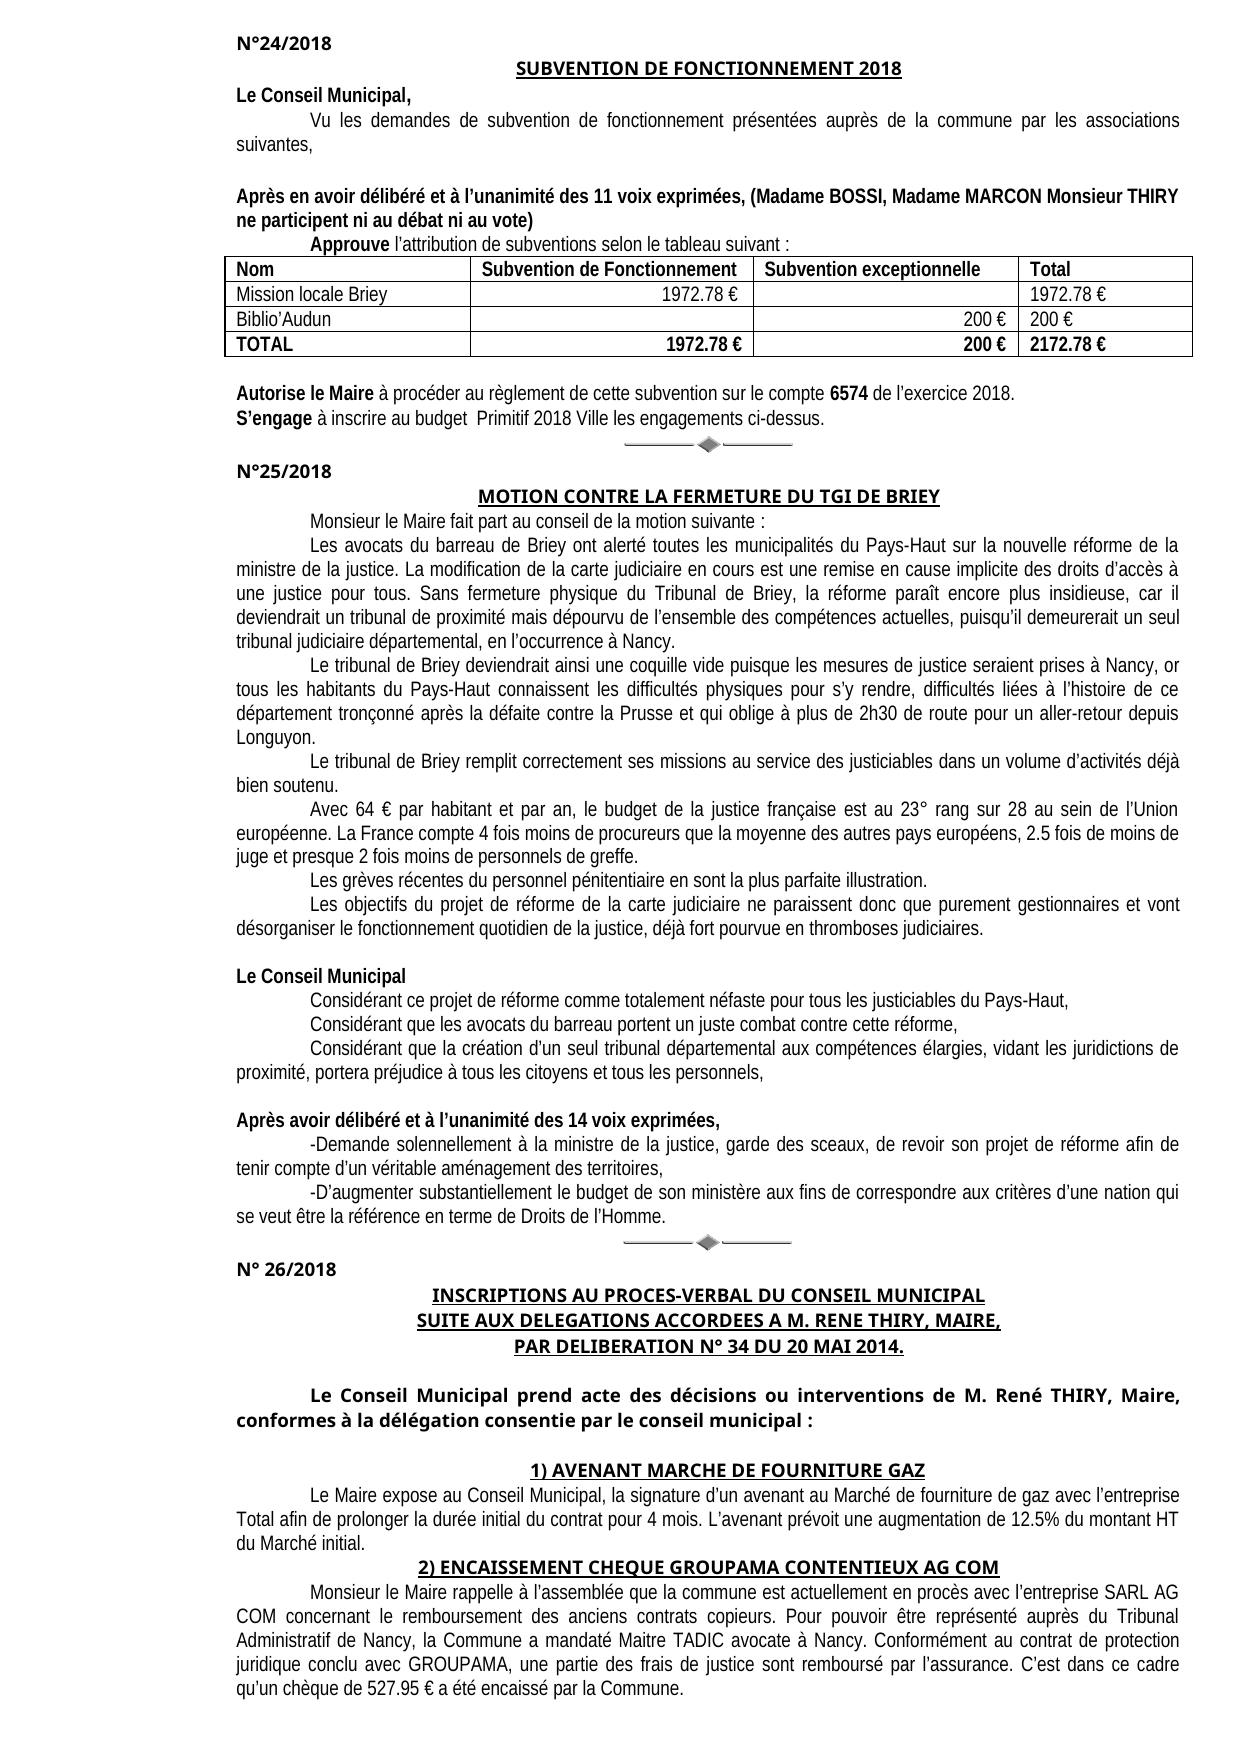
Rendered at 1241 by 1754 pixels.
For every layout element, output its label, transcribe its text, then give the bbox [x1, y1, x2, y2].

text -D’augmenter substantiellement le budget de son ministère aux fins de correspondre aux critères d’une nation qui se veut être la référence en terme de Droits de l’Homme. [236, 1180, 1181, 1228]
table_cell 200 € [1019, 307, 1192, 331]
text MOTION CONTRE LA FERMETURE DU TGI DE BRIEY [236, 483, 1181, 509]
text Considérant ce projet de réforme comme totalement néfaste pour tous les justiciables du Pays-Haut, [236, 988, 1181, 1012]
text N°25/2018 [236, 458, 1181, 483]
text Le Conseil Municipal [236, 964, 1181, 988]
text Autorise le Maire à procéder au règlement de cette subvention sur le compte 6574 de l’exercice 2018. [236, 381, 1181, 405]
text Considérant que les avocats du barreau portent un juste combat contre cette réforme, [236, 1012, 1181, 1036]
table_cell 200 € [754, 307, 1018, 331]
text Le tribunal de Briey deviendrait ainsi une coquille vide puisque les mesures de justice seraient prises à Nancy, or tous les habitants du Pays-Haut connaissent les difficultés physiques pour s’y rendre, difficultés liées à l’histoire de ce département tronçonné après la défaite contre la Prusse et qui oblige à plus de 2h30 de route pour un aller-retour depuis Longuyon. [236, 653, 1181, 749]
text INSCRIPTIONS AU PROCES-VERBAL DU CONSEIL MUNICIPAL [236, 1282, 1181, 1307]
text Approuve l’attribution de subventions selon le tableau suivant : [236, 232, 1181, 256]
text SUITE AUX DELEGATIONS ACCORDEES A M. RENE THIRY, MAIRE, [236, 1307, 1181, 1333]
table_cell 2172.78 € [1019, 332, 1192, 356]
table_cell Biblio’Audun [226, 307, 470, 331]
text Monsieur le Maire rappelle à l’assemblée que la commune est actuellement en procès avec l’entreprise SARL AG COM concernant le remboursement des anciens contrats copieurs. Pour pouvoir être représenté auprès du Tribunal Administratif de Nancy, la Commune a mandaté Maitre TADIC avocate à Nancy. Conformément au contrat de protection juridique conclu avec GROUPAMA, une partie des frais de justice sont remboursé par l’assurance. C’est dans ce cadre qu’un chèque de 527.95 € a été encaissé par la Commune. [236, 1580, 1181, 1700]
table_cell 200 € [754, 332, 1018, 356]
table_cell 1972.78 € [471, 332, 753, 356]
table_header Subvention exceptionnelle [754, 257, 1018, 281]
table_cell 1972.78 € [1019, 282, 1192, 306]
text SUBVENTION DE FONCTIONNEMENT 2018 [236, 56, 1181, 81]
text Le Conseil Municipal, [236, 81, 1181, 107]
text 1) AVENANT MARCHE DE FOURNITURE GAZ [274, 1457, 1181, 1483]
text PAR DELIBERATION N° 34 DU 20 MAI 2014. [236, 1333, 1181, 1358]
table_cell [754, 282, 1018, 306]
table_cell [471, 307, 753, 331]
text Le Conseil Municipal prend acte des décisions ou interventions de M. René THIRY, Maire, conformes à la délégation consentie par le conseil municipal : [236, 1382, 1181, 1433]
text Les grèves récentes du personnel pénitentiaire en sont la plus parfaite illustration. [236, 868, 1181, 892]
text N°24/2018 [236, 30, 1181, 56]
text Le tribunal de Briey remplit correctement ses missions au service des justiciables dans un volume d’activités déjà bien soutenu. [236, 749, 1181, 797]
text Considérant que la création d’un seul tribunal départemental aux compétences élargies, vidant les juridictions de proximité, portera préjudice à tous les citoyens et tous les personnels, [236, 1036, 1181, 1084]
text Avec 64 € par habitant et par an, le budget de la justice française est au 23° rang sur 28 au sein de l’Union européenne. La France compte 4 fois moins de procureurs que la moyenne des autres pays européens, 2.5 fois de moins de juge et presque 2 fois moins de personnels de greffe. [236, 797, 1181, 868]
table_header Subvention de Fonctionnement [471, 257, 753, 281]
text Les objectifs du projet de réforme de la carte judiciaire ne paraissent donc que purement gestionnaires et vont désorganiser le fonctionnement quotidien de la justice, déjà fort pourvue en thromboses judiciaires. [236, 892, 1181, 940]
text Monsieur le Maire fait part au conseil de la motion suivante : [236, 509, 1181, 533]
text S’engage à inscrire au budget Primitif 2018 Ville les engagements ci-dessus. [236, 405, 1181, 429]
table_cell Mission locale Briey [226, 282, 470, 306]
text Après en avoir délibéré et à l’unanimité des 11 voix exprimées, (Madame BOSSI, Madame MARCON Monsieur THIRY ne participent ni au débat ni au vote) [236, 184, 1181, 232]
text N° 26/2018 [236, 1256, 1181, 1282]
text Après avoir délibéré et à l’unanimité des 14 voix exprimées, [236, 1108, 1181, 1132]
table_header Total [1019, 257, 1192, 281]
table_header Nom [226, 257, 470, 281]
text -Demande solennellement à la ministre de la justice, garde des sceaux, de revoir son projet de réforme afin de tenir compte d’un véritable aménagement des territoires, [236, 1132, 1181, 1180]
table_cell 1972.78 € [471, 282, 753, 306]
text 2) ENCAISSEMENT CHEQUE GROUPAMA CONTENTIEUX AG COM [236, 1554, 1181, 1580]
text Le Maire expose au Conseil Municipal, la signature d’un avenant au Marché de fourniture de gaz avec l’entreprise Total afin de prolonger la durée initial du contrat pour 4 mois. L’avenant prévoit une augmentation de 12.5% du montant HT du Marché initial. [236, 1483, 1181, 1554]
text Les avocats du barreau de Briey ont alerté toutes les municipalités du Pays-Haut sur la nouvelle réforme de la ministre de la justice. La modification de la carte judiciaire en cours est une remise en cause implicite des droits d’accès à une justice pour tous. Sans fermeture physique du Tribunal de Briey, la réforme paraît encore plus insidieuse, car il deviendrait un tribunal de proximité mais dépourvu de l’ensemble des compétences actuelles, puisqu’il demeurerait un seul tribunal judiciaire départemental, en l’occurrence à Nancy. [236, 533, 1181, 653]
table_cell TOTAL [226, 332, 470, 356]
text Vu les demandes de subvention de fonctionnement présentées auprès de la commune par les associations suivantes, [236, 107, 1181, 155]
